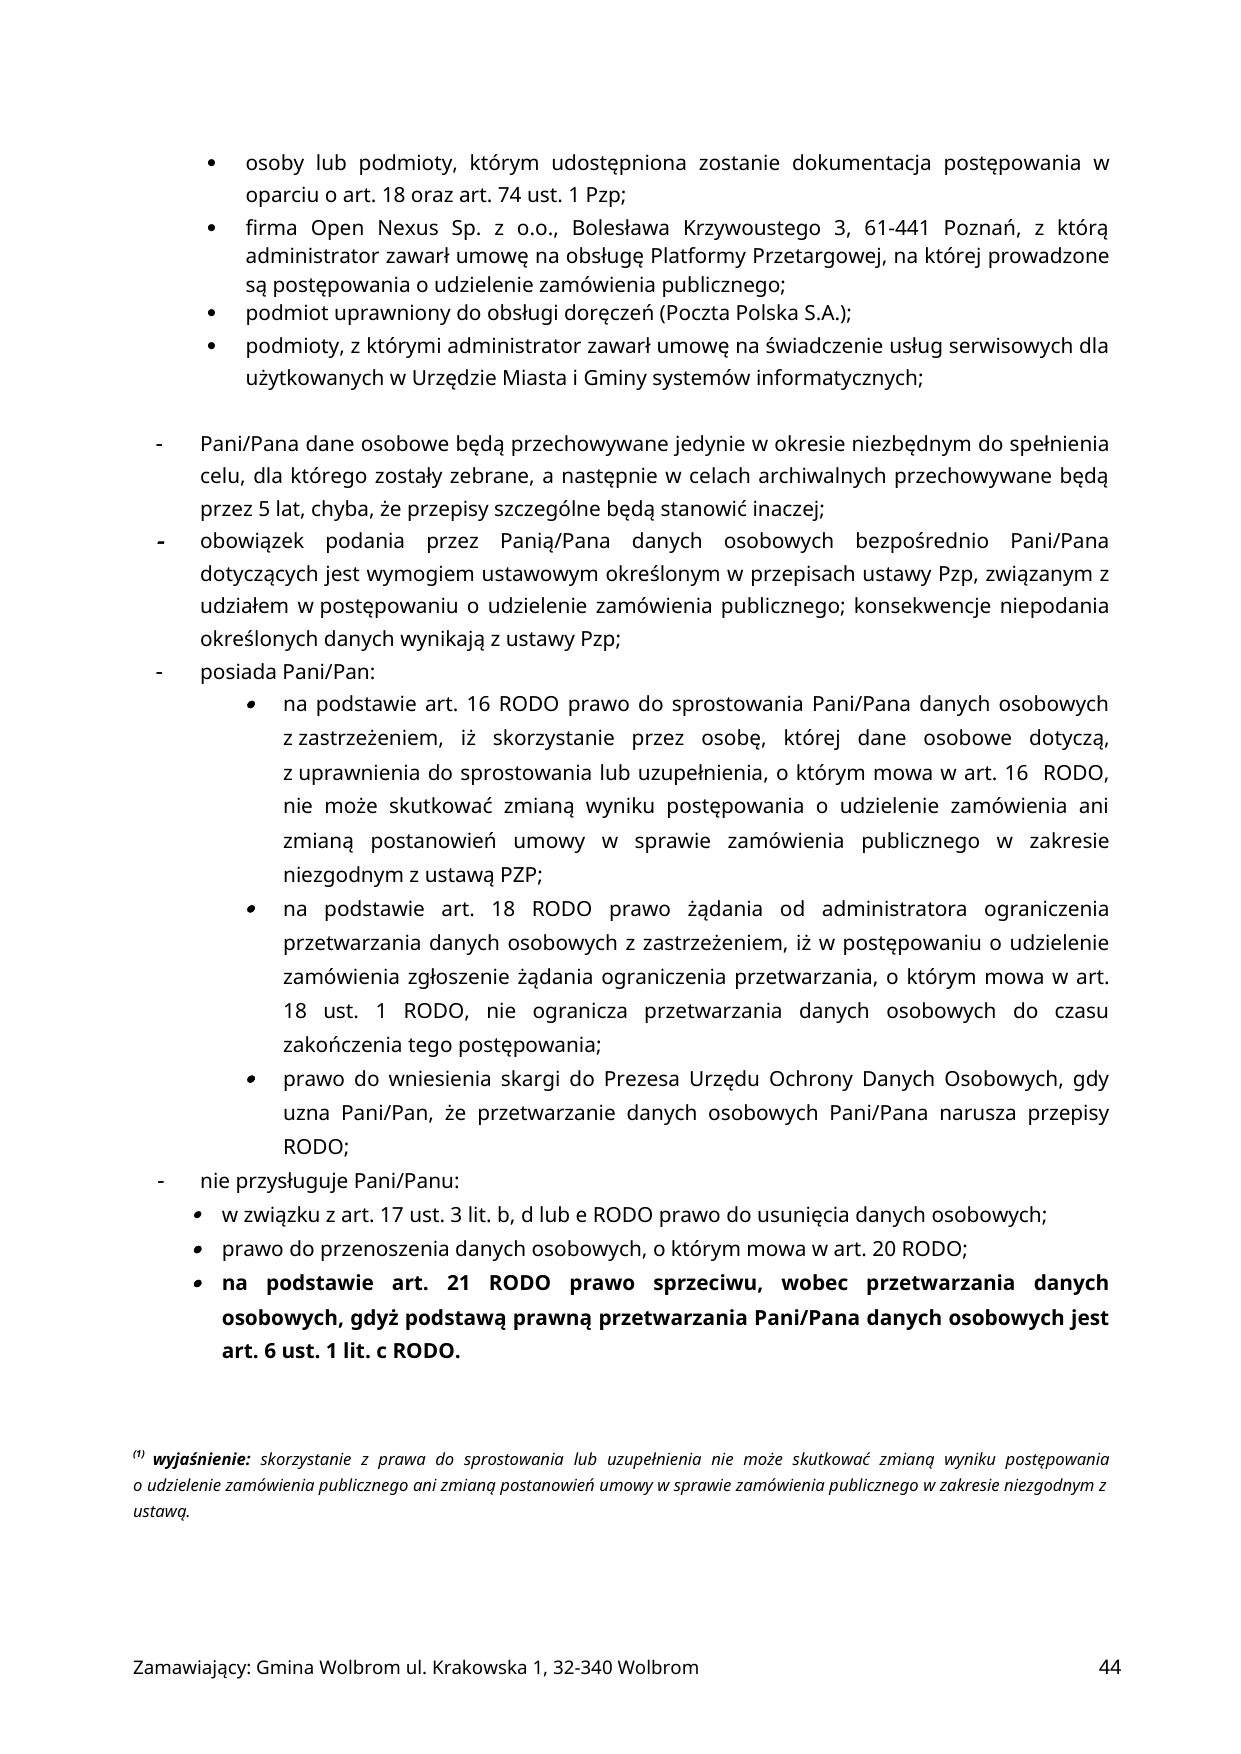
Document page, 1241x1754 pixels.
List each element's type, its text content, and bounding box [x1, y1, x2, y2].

list w związku z art. 17 ust. 3 lit. b, d lub e RODO prawo do usunięcia danych osobowych; [192, 1200, 1110, 1229]
list podmiot uprawniony do obsługi doręczeń (Poczta Polska S.A.); [208, 298, 1110, 327]
list nie przysługuje Pani/Panu: [156, 1166, 1110, 1195]
list na podstawie art. 18 RODO prawo żądania od administratora ograniczenia przetwarzania danych osobowych z zastrzeżeniem, iż w postępowaniu o udzielenie zamówienia zgłoszenie żądania ograniczenia przetwarzania, o którym mowa w art. 18 ust. 1 RODO, nie ogranicza przetwarzania danych osobowych do czasu zakończenia tego postępowania; [245, 894, 1110, 1058]
list na podstawie art. 21 RODO prawo sprzeciwu, wobec przetwarzania danych osobowych, gdyż podstawą prawną przetwarzania Pani/Pana danych osobowych jest art. 6 ust. 1 lit. c RODO. [192, 1268, 1110, 1365]
list posiada Pani/Pan: [156, 657, 1110, 685]
list Pani/Pana dane osobowe będą przechowywane jedynie w okresie niezbędnym do spełnienia celu, dla którego zostały zebrane, a następnie w celach archiwalnych przechowywane będą przez 5 lat, chyba, że przepisy szczególne będą stanowić inaczej; [156, 429, 1110, 522]
list obowiązek podania przez Panią/Pana danych osobowych bezpośrednio Pani/Pana dotyczących jest wymogiem ustawowym określonym w przepisach ustawy Pzp, związanym z udziałem w postępowaniu o udzielenie zamówienia publicznego; konsekwencje niepodania określonych danych wynikają z ustawy Pzp; [156, 526, 1110, 653]
list podmioty, z którymi administrator zawarł umowę na świadczenie usług serwisowych dla użytkowanych w Urzędzie Miasta i Gminy systemów informatycznych; [208, 331, 1110, 392]
list na podstawie art. 16 RODO prawo do sprostowania Pani/Pana danych osobowych z zastrzeżeniem, iż skorzystanie przez osobę, której dane osobowe dotyczą, z uprawnienia do sprostowania lub uzupełnienia, o którym mowa w art. 16 RODO, nie może skutkować zmianą wyniku postępowania o udzielenie zamówienia ani zmianą postanowień umowy w sprawie zamówienia publicznego w zakresie niezgodnym z ustawą PZP; [245, 689, 1110, 888]
list firma Open Nexus Sp. z o.o., Bolesława Krzywoustego 3, 61-441 Poznań, z którą administrator zawarł umowę na obsługę Platformy Przetargowej, na której prowadzone są postępowania o udzielenie zamówienia publicznego; [208, 213, 1110, 298]
text (1) wyjaśnienie: skorzystanie z prawa do sprostowania lub uzupełnienia nie może skutkować zmianą wyniku postępowania o udzielenie zamówienia publicznego ani zmianą postanowień umowy w sprawie zamówienia publicznego w zakresie niezgodnym z ustawą. [133, 1447, 1110, 1522]
list osoby lub podmioty, którym udostępniona zostanie dokumentacja postępowania w oparciu o art. 18 oraz art. 74 ust. 1 Pzp; [208, 148, 1110, 209]
list prawo do przenoszenia danych osobowych, o którym mowa w art. 20 RODO; [192, 1234, 1110, 1263]
list prawo do wniesienia skargi do Prezesa Urzędu Ochrony Danych Osobowych, gdy uzna Pani/Pan, że przetwarzanie danych osobowych Pani/Pana narusza przepisy RODO; [245, 1064, 1110, 1161]
